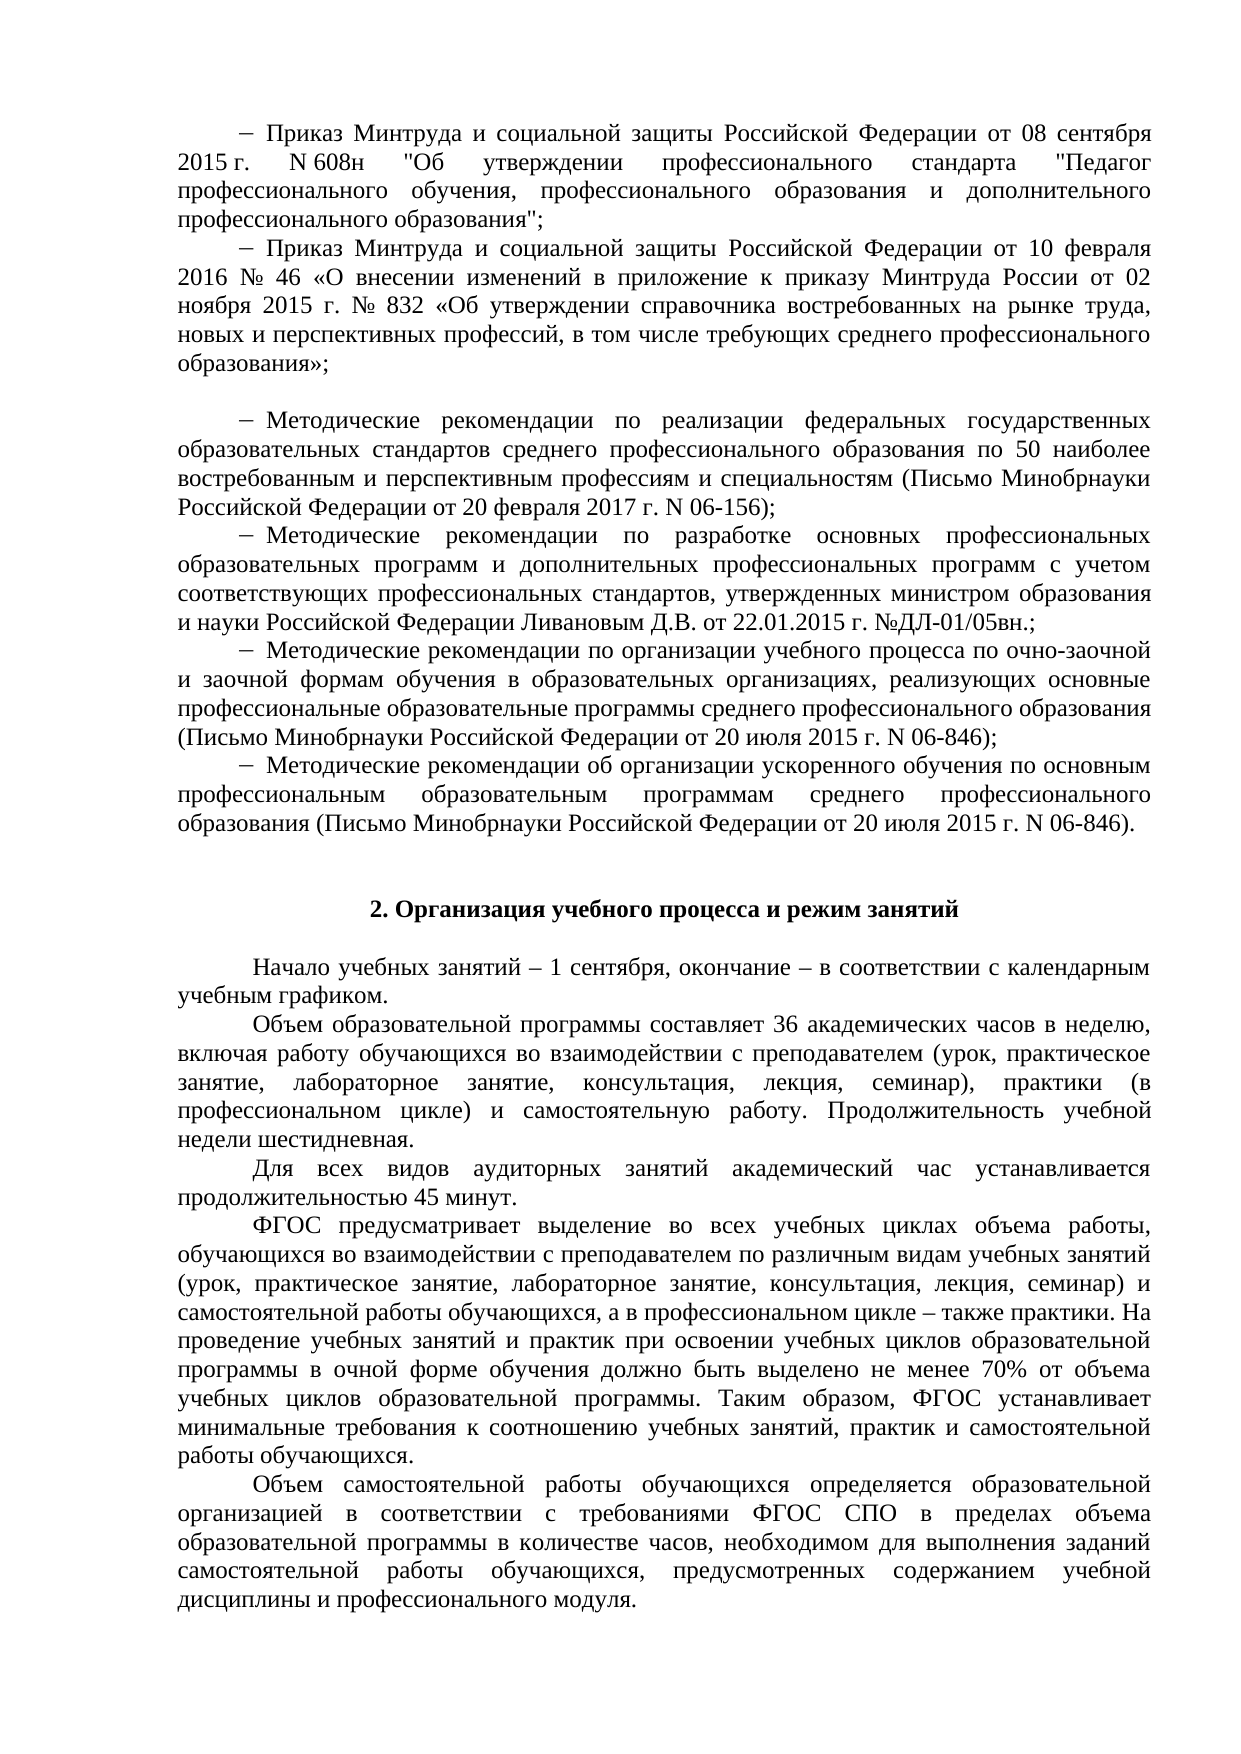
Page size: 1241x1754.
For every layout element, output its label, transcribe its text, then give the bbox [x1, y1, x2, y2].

list Приказ Минтруда и социальной защиты Российской Федерации от 08 сентября 2015 г. N 608н "Об утверждении профессионального стандарта "Педагог профессионального обучения, профессионального образования и дополнительного профессионального образования"; [177, 118, 1152, 233]
text Начало учебных занятий – 1 сентября, окончание – в соответствии с календарным учебным графиком. [177, 952, 1152, 1009]
list Методические рекомендации об организации ускоренного обучения по основным профессиональным образовательным программам среднего профессионального образования (Письмо Минобрнауки Российской Федерации от 20 июля 2015 г. N 06-846). [177, 751, 1152, 837]
list Методические рекомендации по реализации федеральных государственных образовательных стандартов среднего профессионального образования по 50 наиболее востребованным и перспективным профессиям и специальностям (Письмо Минобрнауки Российской Федерации от 20 февраля 2017 г. N 06-156); [177, 406, 1152, 521]
list Методические рекомендации по разработке основных профессиональных образовательных программ и дополнительных профессиональных программ с учетом соответствующих профессиональных стандартов, утвержденных министром образования и науки Российской Федерации Ливановым Д.В. от 22.01.2015 г. №ДЛ-01/05вн.; [177, 521, 1152, 636]
text Для всех видов аудиторных занятий академический час устанавливается продолжительностью 45 минут. [177, 1153, 1152, 1211]
text 2. Организация учебного процесса и режим занятий [177, 894, 1152, 923]
text Объем образовательной программы составляет 36 академических часов в неделю, включая работу обучающихся во взаимодействии с преподавателем (урок, практическое занятие, лабораторное занятие, консультация, лекция, семинар), практики (в профессиональном цикле) и самостоятельную работу. Продолжительность учебной недели шестидневная. [177, 1009, 1152, 1153]
list Приказ Минтруда и социальной защиты Российской Федерации от 10 февраля 2016 № 46 «О внесении изменений в приложение к приказу Минтруда России от 02 ноября 2015 г. № 832 «Об утверждении справочника востребованных на рынке труда, новых и перспективных профессий, в том числе требующих среднего профессионального образования»; [177, 233, 1152, 377]
list Методические рекомендации по организации учебного процесса по очно-заочной и заочной формам обучения в образовательных организациях, реализующих основные профессиональные образовательные программы среднего профессионального образования (Письмо Минобрнауки Российской Федерации от 20 июля 2015 г. N 06-846); [177, 636, 1152, 751]
text ФГОС предусматривает выделение во всех учебных циклах объема работы, обучающихся во взаимодействии с преподавателем по различным видам учебных занятий (урок, практическое занятие, лабораторное занятие, консультация, лекция, семинар) и самостоятельной работы обучающихся, а в профессиональном цикле – также практики. На проведение учебных занятий и практик при освоении учебных циклов образовательной программы в очной форме обучения должно быть выделено не менее 70% от объема учебных циклов образовательной программы. Таким образом, ФГОС устанавливает минимальные требования к соотношению учебных занятий, практик и самостоятельной работы обучающихся. [177, 1211, 1152, 1469]
text Объем самостоятельной работы обучающихся определяется образовательной организацией в соответствии с требованиями ФГОС СПО в пределах объема образовательной программы в количестве часов, необходимом для выполнения заданий самостоятельной работы обучающихся, предусмотренных содержанием учебной дисциплины и профессионального модуля. [177, 1469, 1152, 1613]
